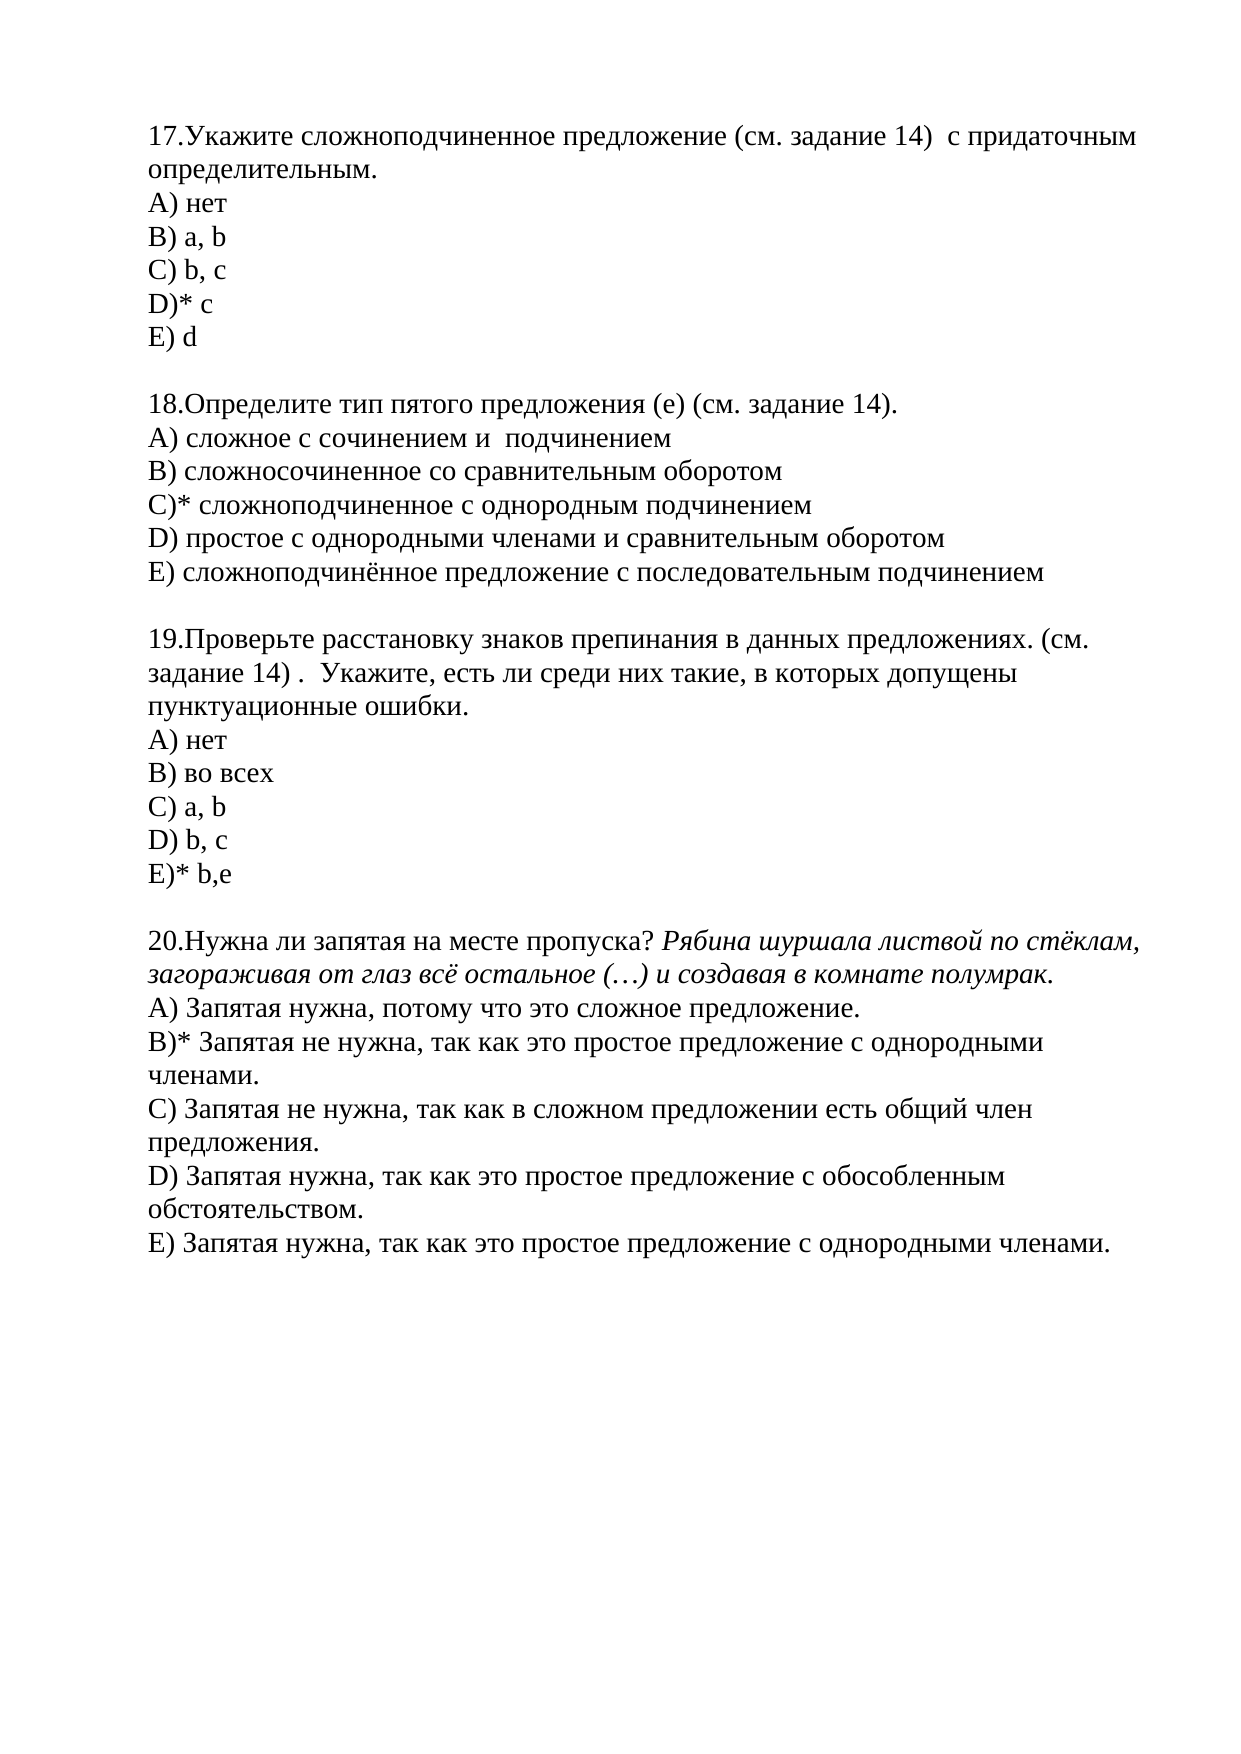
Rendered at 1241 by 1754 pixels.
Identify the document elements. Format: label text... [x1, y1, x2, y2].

text D)* c [148, 286, 1152, 319]
text C) b, c [148, 252, 1152, 286]
text A) нет [148, 185, 1152, 219]
text E) сложноподчинённое предложение с последовательным подчинением [148, 554, 1152, 588]
text D) Запятая нужна, так как это простое предложение с обособленным обстоятельством. [148, 1158, 1152, 1225]
text A) сложное с сочинением и подчинением [148, 420, 1152, 453]
text A) нет [148, 722, 1152, 755]
text 20.Нужна ли запятая на месте пропуска? Рябина шуршала листвой по стёклам, загораживая от глаз всё остальное (…) и создавая в комнате полумрак. [148, 923, 1152, 990]
text C) a, b [148, 789, 1152, 822]
text B) сложносочиненное со сравнительным оборотом [148, 453, 1152, 487]
text 19.Проверьте расстановку знаков препинания в данных предложениях. (см. задание 14) . Укажите, есть ли среди них такие, в которых допущены пунктуационные ошибки. [148, 621, 1152, 722]
text B)* Запятая не нужна, так как это простое предложение с однородными членами. [148, 1024, 1152, 1091]
text 17.Укажите сложноподчиненное предложение (см. задание 14) с придаточным определительным. [148, 118, 1152, 185]
text C)* сложноподчиненное с однородным подчинением [148, 487, 1152, 521]
text D) b, c [148, 822, 1152, 856]
text C) Запятая не нужна, так как в сложном предложении есть общий член предложения. [148, 1091, 1152, 1158]
text D) простое с однородными членами и сравнительным оборотом [148, 521, 1152, 554]
text B) во всех [148, 755, 1152, 789]
text E)* b,e [148, 856, 1152, 889]
text E) d [148, 319, 1152, 353]
text E) Запятая нужна, так как это простое предложение с однородными членами. [148, 1225, 1152, 1258]
text A) Запятая нужна, потому что это сложное предложение. [148, 990, 1152, 1024]
text 18.Определите тип пятого предложения (e) (см. задание 14). [148, 386, 1152, 420]
text B) a, b [148, 219, 1152, 252]
